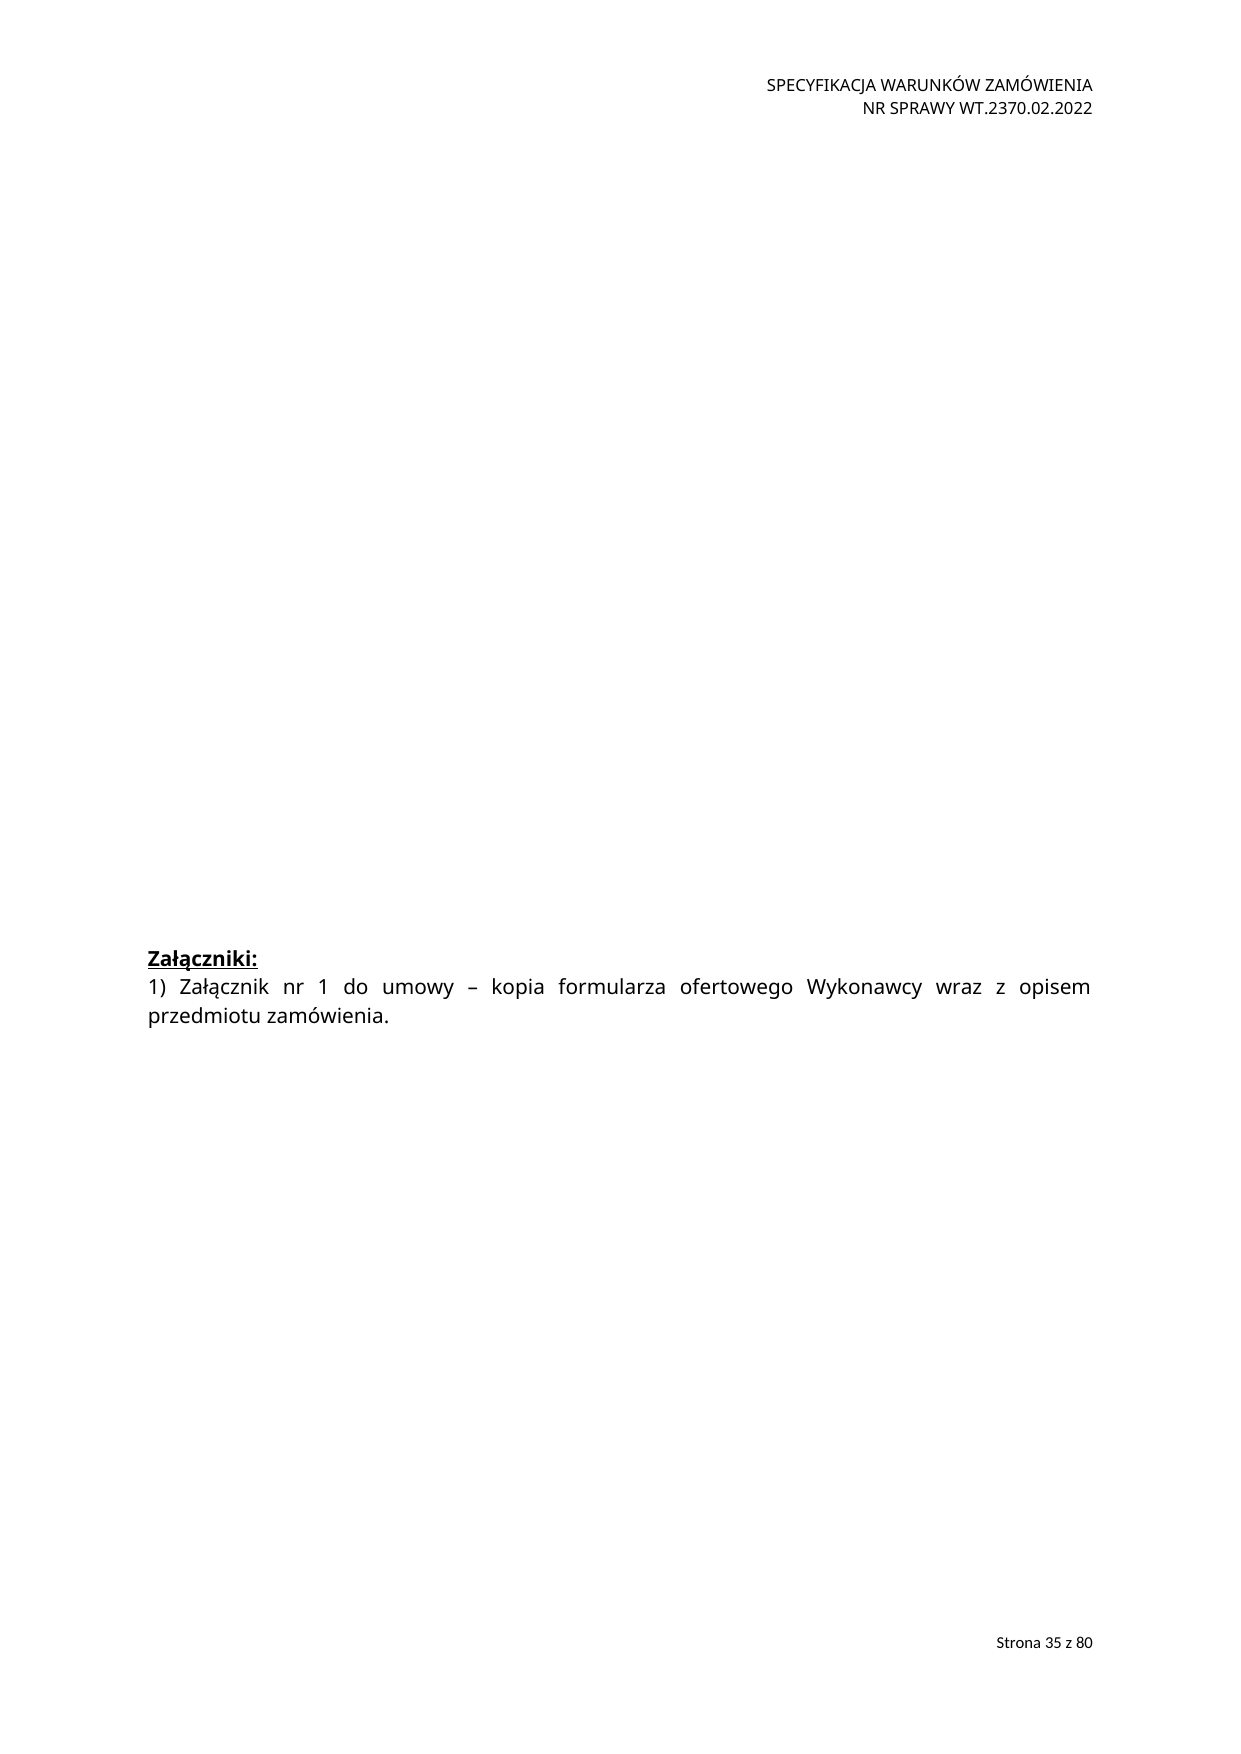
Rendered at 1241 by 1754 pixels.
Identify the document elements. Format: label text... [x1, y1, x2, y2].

text Załączniki: [148, 944, 1093, 972]
text 1) Załącznik nr 1 do umowy – kopia formularza ofertowego Wykonawcy wraz z opisem przedmiotu zamówienia. [148, 972, 1093, 1029]
